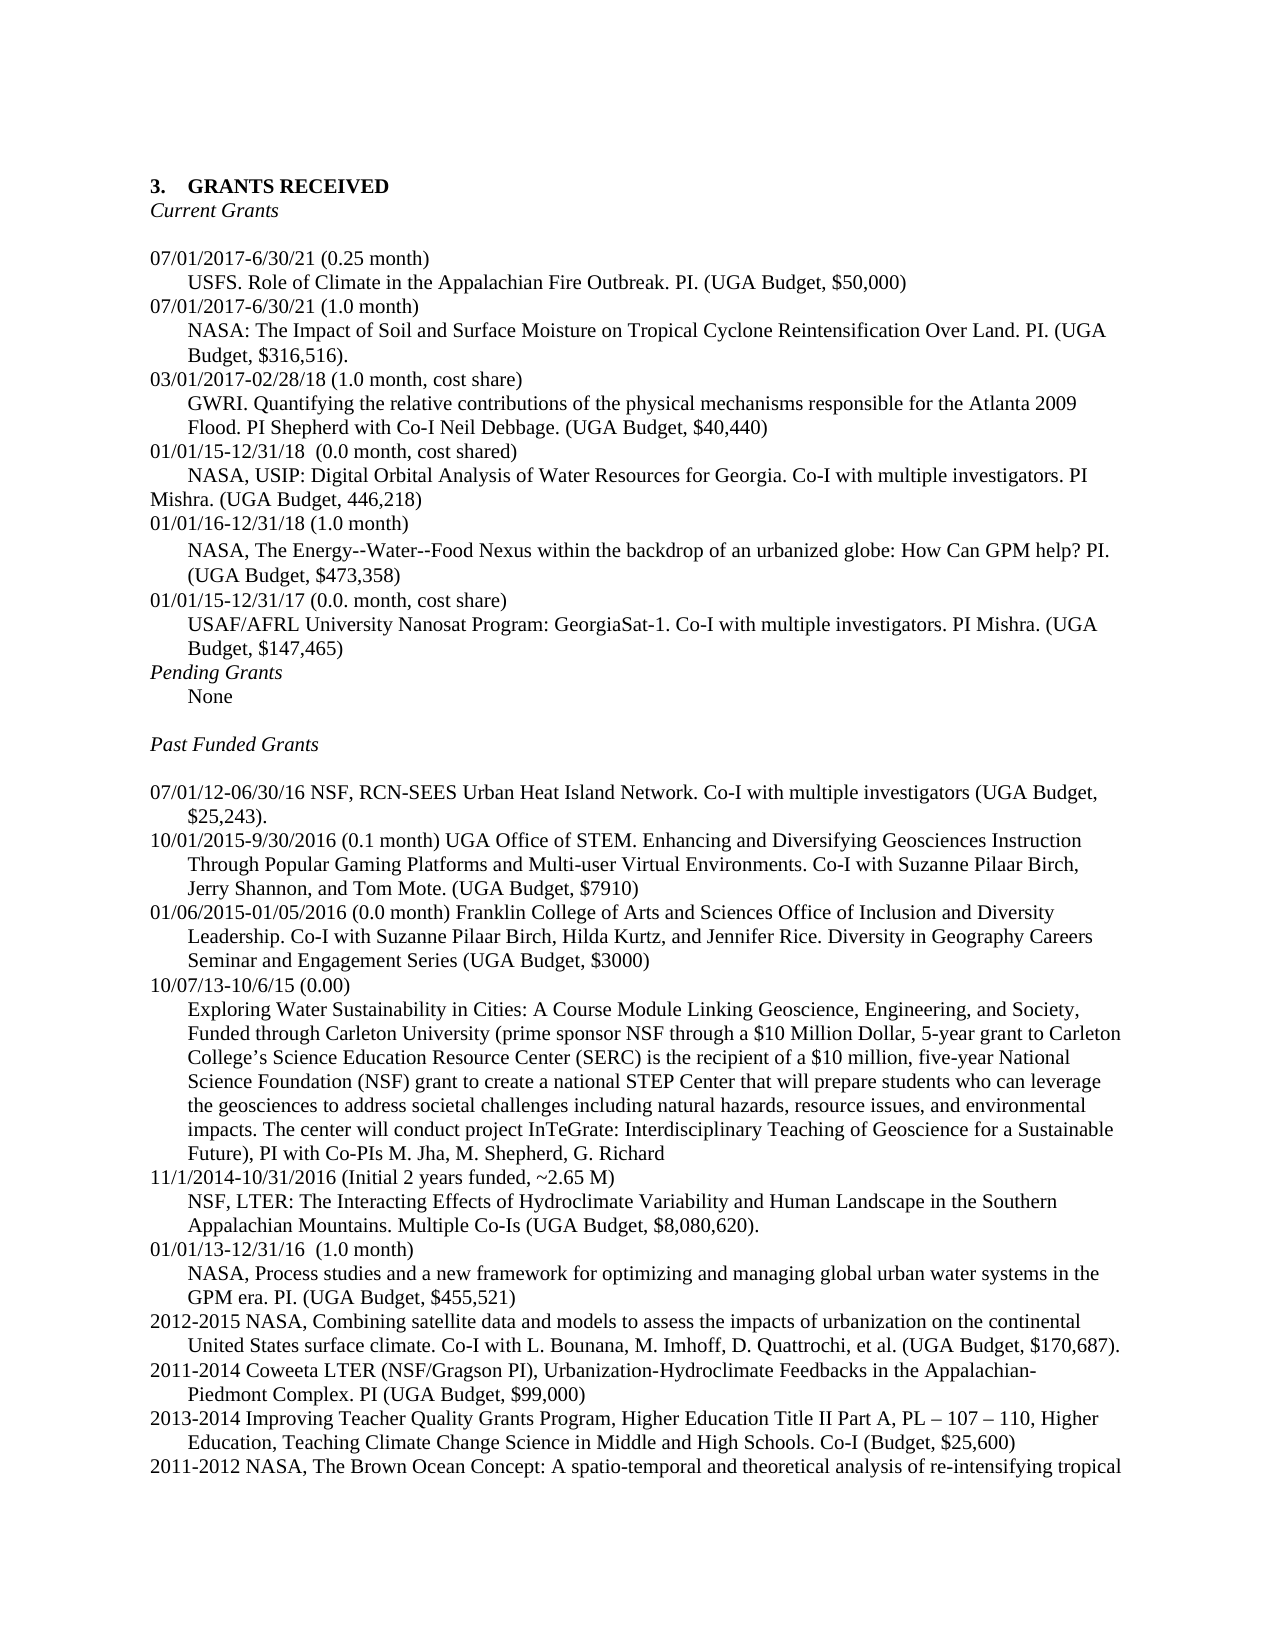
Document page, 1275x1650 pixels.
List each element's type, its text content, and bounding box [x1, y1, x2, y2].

text 2011-2012 NASA, The Brown Ocean Concept: A spatio-temporal and theoretical analysis of re-intensifying tropical [150, 1454, 1125, 1478]
text GWRI. Quantifying the relative contributions of the physical mechanisms responsible for the Atlanta 2009 [150, 391, 1125, 415]
text 3. GRANTS RECEIVED [150, 174, 1125, 198]
text 01/06/2015-01/05/2016 (0.0 month) Franklin College of Arts and Sciences Office of Inclusion and Diversity [150, 900, 1125, 924]
text USFS. Role of Climate in the Appalachian Fire Outbreak. PI. (UGA Budget, $50,000) [150, 270, 1125, 294]
text 07/01/12-06/30/16 NSF, RCN-SEES Urban Heat Island Network. Co-I with multiple investigators (UGA Budget, [150, 780, 1125, 804]
text Budget, $147,465) [150, 636, 1125, 660]
text NSF, LTER: The Interacting Effects of Hydroclimate Variability and Human Landscape in the Southern Appalachian Mountains. Multiple Co-Is (UGA Budget, $8,080,620). [187, 1189, 1125, 1237]
text ­Piedmont Complex. PI (UGA Budget, $99,000) [150, 1382, 1125, 1406]
text Jerry Shannon, and Tom Mote. (UGA Budget, $7910) [187, 876, 1125, 900]
text 11/1/2014-10/31/2016 (Initial 2 years funded, ~2.65 M) [150, 1165, 1125, 1189]
text 01/01/13-12/31/16 (1.0 month) [150, 1237, 1125, 1261]
text 01/01/15-12/31/18 (0.0 month, cost shared) [150, 439, 1125, 463]
text 01/01/16-12/31/18 (1.0 month) [150, 511, 1125, 535]
text United States surface climate. Co-I with L. Bounana, M. Imhoff, D. Quattrochi, et al. (UGA Budget, $170,687). [150, 1333, 1125, 1357]
text Current Grants [150, 198, 1125, 222]
text Budget, $316,516). [150, 342, 1125, 367]
text 2011-2014 Coweeta LTER (NSF/Gragson PI), Urbanization-­Hydroclimate Feedbacks in the Appalachian- [150, 1357, 1125, 1382]
text NASA, Process studies and a new framework for optimizing and managing global urban water systems in the GPM era. PI. (UGA Budget, $455,521) [187, 1261, 1125, 1309]
text 07/01/2017-6/30/21 (0.25 month) [150, 246, 1125, 270]
text NASA: The Impact of Soil and Surface Moisture on Tropical Cyclone Reintensification Over Land. PI. (UGA [150, 318, 1125, 342]
text 07/01/2017-6/30/21 (1.0 month) [150, 294, 1125, 318]
text NASA, USIP: Digital Orbital Analysis of Water Resources for Georgia. Co-I with multiple investigators. PI Mishra. (UGA Budget, 446,218) [150, 463, 1125, 511]
text $25,243). [150, 804, 1125, 828]
text None [150, 684, 1125, 708]
text Past Funded Grants [150, 732, 1125, 756]
text Through Popular Gaming Platforms and Multi-user Virtual Environments. Co-I with Suzanne Pilaar Birch, [150, 852, 1125, 876]
text Exploring Water Sustainability in Cities: A Course Module Linking Geoscience, Engineering, and Society, Funded through Carleton University (prime sponsor NSF through a $10 Million Dollar, 5-year grant to Carleton College’s Science Education Resource Center (SERC) is the recipient of a $10 million, five-year National Science Foundation (NSF) grant to create a national STEP Center that will prepare students who can leverage the geosciences to address societal challenges including natural hazards, resource issues, and environmental impacts. The center will conduct project InTeGrate: Interdisciplinary Teaching of Geoscience for a Sustainable Future), PI with Co-PIs M. Jha, M. Shepherd, G. Richard [187, 997, 1125, 1165]
text NASA, The Energy-­‐Water-­‐Food Nexus within the backdrop of an urbanized globe: How Can GPM help? PI. (UGA Budget, $473,358) [187, 535, 1125, 587]
text 2013-2014 Improving Teacher Quality Grants Program, Higher Education Title II Part A, PL – 107 – 110, Higher [150, 1406, 1125, 1430]
text Leadership. Co-I with Suzanne Pilaar Birch, Hilda Kurtz, and Jennifer Rice. Diversity in Geography Careers Seminar and Engagement Series (UGA Budget, $3000) [187, 924, 1125, 972]
text Flood. PI Shepherd with Co-I Neil Debbage. (UGA Budget, $40,440) [150, 415, 1125, 439]
text Education, Teaching Climate Change Science in Middle and High Schools. Co-I (Budget, $25,600) [150, 1430, 1125, 1454]
text 03/01/2017-02/28/18 (1.0 month, cost share) [150, 367, 1125, 391]
text 01/01/15-12/31/17 (0.0. month, cost share) [150, 587, 1125, 612]
text Pending Grants [150, 660, 1125, 684]
text USAF/AFRL University Nanosat Program: GeorgiaSat-1. Co-I with multiple investigators. PI Mishra. (UGA [150, 612, 1125, 636]
text 10/07/13-10/6/15 (0.00) [150, 972, 1125, 997]
text 10/01/2015-9/30/2016 (0.1 month) UGA Office of STEM. Enhancing and Diversifying Geosciences Instruction [150, 828, 1125, 852]
text 2012-2015 NASA, Combining satellite data and models to assess the impacts of urbanization on the continental [150, 1309, 1125, 1333]
